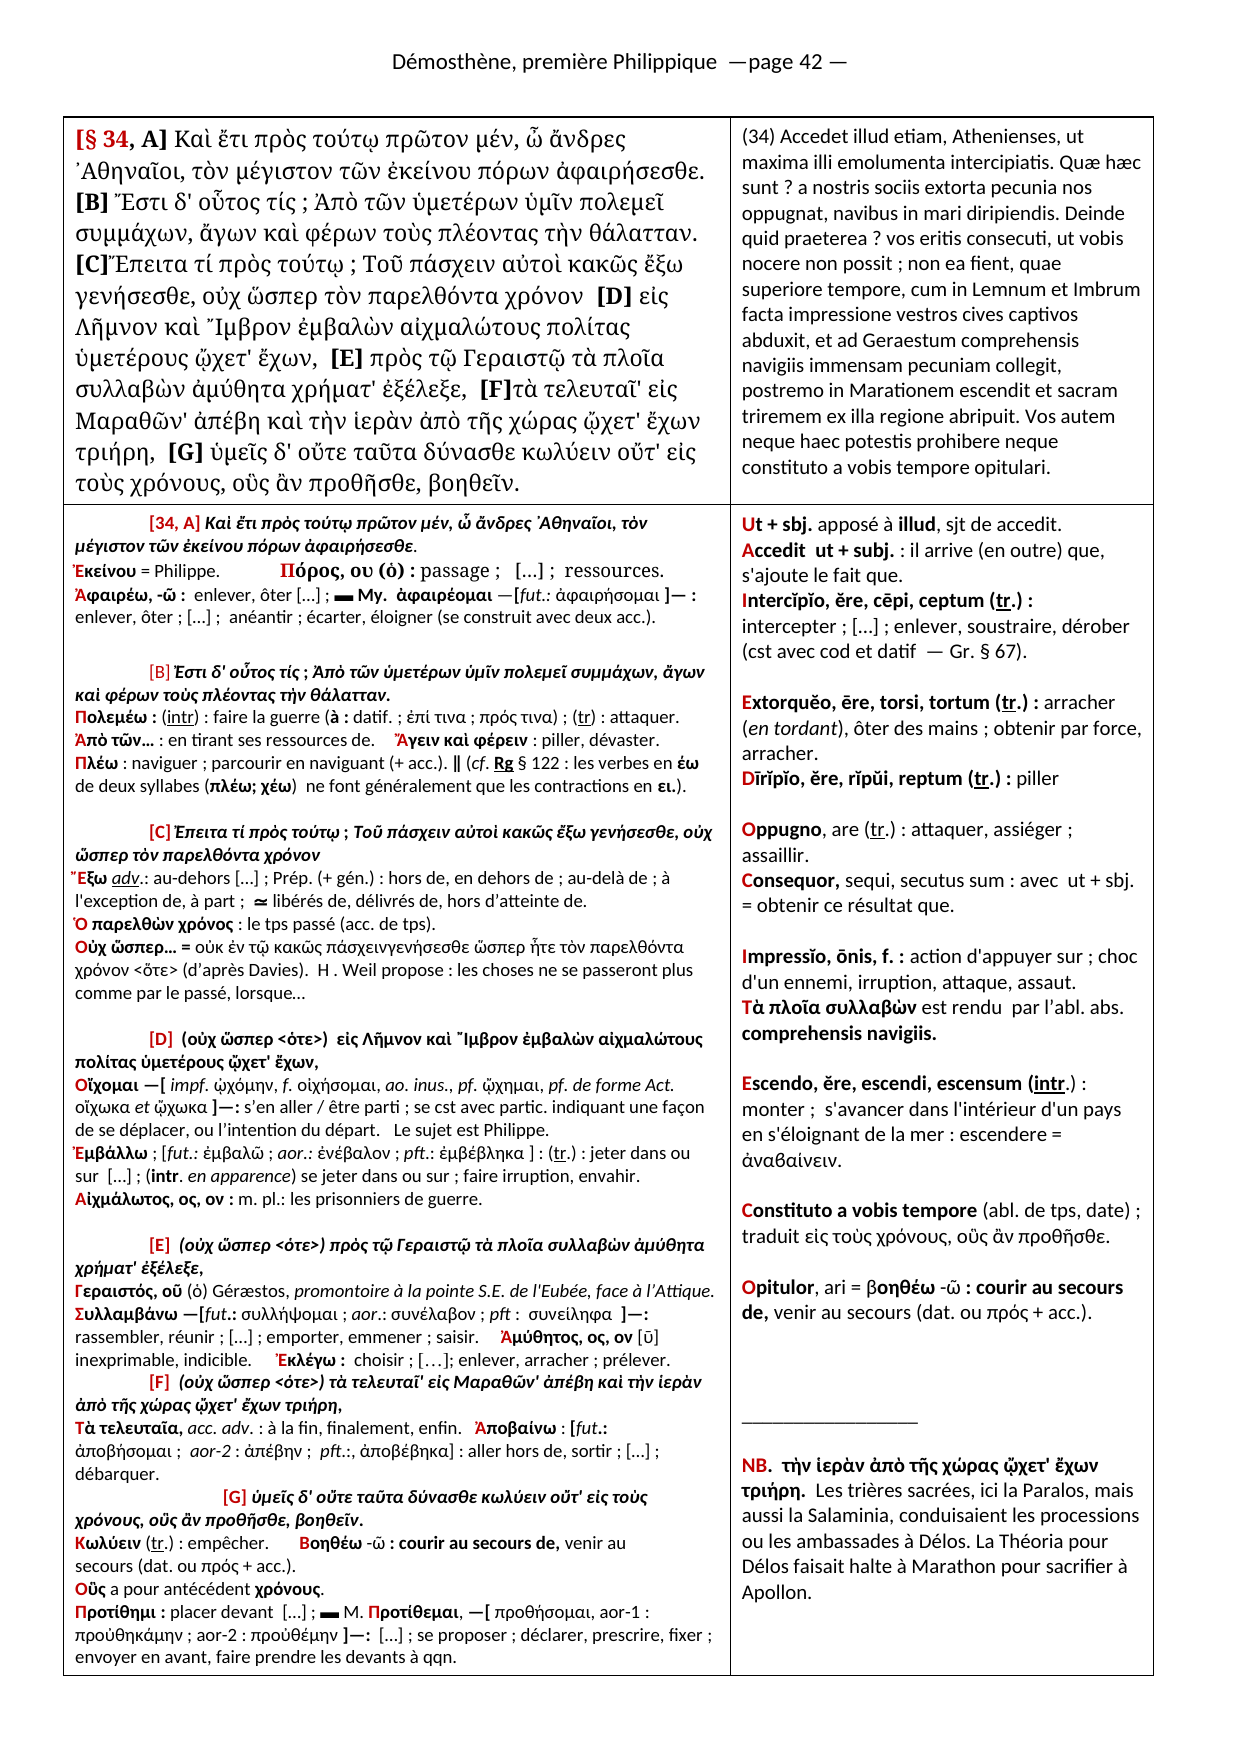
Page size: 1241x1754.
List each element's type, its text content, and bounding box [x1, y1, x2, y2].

table_cell [34, A] Καὶ ἔτι πρὸς τούτῳ πρῶτον μέν, ὦ ἄνδρες ᾿Αθηναῖοι, τὸν μέγιστον τῶν ἐκείνου πόρων ἀφαιρήσεσθε. Ἐκείνου = Philippe. Πόρος, ου (ὁ) : passage ; […] ; ressources. Ἀφαιρέω, -ῶ : enlever, ôter […] ; ▬ My. ἀφαιρέομαι —[fut.: ἀφαιρήσομαι ]— : enlever, ôter ; […] ; anéantir ; écarter, éloigner (se construit avec deux acc.). [B] Ἔστι δ' οὗτος τίς ; Ἀπὸ τῶν ὑμετέρων ὑμῖν πολεμεῖ συμμάχων, ἄγων καὶ φέρων τοὺς πλέοντας τὴν θάλατταν. Πολεμέω : (intr) : faire la guerre (à : datif. ; ἐπί τινα ; πρός τινα) ; (tr) : attaquer. Ἀπὸ τῶν… : en tirant ses ressources de. Ἄγειν καὶ φέρειν : piller, dévaster. Πλέω : naviguer ; parcourir en naviguant (+ acc.). ‖ (cf. Rg § 122 : les verbes en έω de deux syllabes (πλέω; χέω) ne font généralement que les contractions en ει.). [C] Ἔπειτα τί πρὸς τούτῳ ; Τοῦ πάσχειν αὐτοὶ κακῶς ἔξω γενήσεσθε, οὐχ ὥσπερ τὸν παρελθόντα χρόνον Ἔξω adv.: au-dehors […] ; Prép. (+ gén.) : hors de, en dehors de ; au-delà de ; à l'exception de, à part ; ≃ libérés de, délivrés de, hors d’atteinte de. Ὁ παρελθὼν χρόνος : le tps passé (acc. de tps). οὐχ ὥσπερ… = οὐκ ἐν τῷ κακῶς πάσχεινγενήσεσθε ὥσπερ ἦτε τὸν παρελθόντα χρόνον <ὅτε> (d’après Davies). H . Weil propose : les choses ne se passeront plus comme par le passé, lorsque… [D] (οὐχ ὥσπερ <ὁτε>) εἰς Λῆμνον καὶ ῎Ιμβρον ἐμβαλὼν αἰχμαλώτους πολίτας ὑμετέρους ᾤχετ' ἔχων, Οἴχομαι —[ impf. ᾠχόμην, f. οἰχήσομαι, ao. inus., pf. ᾤχημαι, pf. de forme Act. οἴχωκα et ᾤχωκα ]—: s’en aller / être parti ; se cst avec partic. indiquant une façon de se déplacer, ou l’intention du départ. Le sujet est Philippe. Ἐμβάλλω ; [fut.: ἐμβαλῶ ; aor.: ἐνέβαλον ; pft.: ἐμβέβληκα ] : (tr.) : jeter dans ou sur […] ; (intr. en apparence) se jeter dans ou sur ; faire irruption, envahir. Αἰχμάλωτος, ος, ον : m. pl.: les prisonniers de guerre. [E] (οὐχ ὥσπερ <ὁτε>) πρὸς τῷ Γεραιστῷ τὰ πλοῖα συλλαβὼν ἀμύθητα χρήματ' ἐξέλεξε, Γεραιστός, οῦ (ὁ) Géræstos, promontoire à la pointe S.E. de l'Eubée, face à l’Attique. συλλαμβάνω —[fut.: συλλήψομαι ; aor.: συνέλαβον ; pft : συνείληφα ]—: rassembler, réunir ; […] ; emporter, emmener ; saisir. Ἀμύθητος, ος, ον [ῡ] inexprimable, indicible. Ἐκλέγω : choisir ; […]; enlever, arracher ; prélever. [F] (οὐχ ὥσπερ <ὁτε>) τὰ τελευταῖ' εἰς Μαραθῶν' ἀπέβη καὶ τὴν ἱερὰν ἀπὸ τῆς χώρας ᾤχετ' ἔχων τριήρη, τὰ τελευταῖα, acc. adv. : à la fin, finalement, enfin. Ἀποβαίνω : [fut.: ἀποβήσομαι ; aor-2 : ἀπέβην ; pft.:, ἀποβέβηκα] : aller hors de, sortir ; […] ; débarquer. [G] ὑμεῖς δ' οὔτε ταῦτα δύνασθε κωλύειν οὔτ' εἰς τοὺς χρόνους, οὓς ἂν προθῆσθε, βοηθεῖν. κωλύειν (tr.) : empêcher. Βοηθέω -ῶ : courir au secours de, venir au secours (dat. ou πρός + acc.). οὓς a pour antécédent χρόνους. Προτίθημι : placer devant […] ; ▬ M. προτίθεμαι, —[ προθήσομαι, aor-1 : προὐθηκάμην ; aor-2 : προὐθέμην ]—: […] ; se proposer ; déclarer, prescrire, fixer ; envoyer en avant, faire prendre les devants à qqn. [64, 505, 730, 1674]
table_header [§ 34, A] Καὶ ἔτι πρὸς τούτῳ πρῶτον μέν, ὦ ἄνδρες ᾿Αθηναῖοι, τὸν μέγιστον τῶν ἐκείνου πόρων ἀφαιρήσεσθε. [B] Ἔστι δ' οὗτος τίς ; Ἀπὸ τῶν ὑμετέρων ὑμῖν πολεμεῖ συμμάχων, ἄγων καὶ φέρων τοὺς πλέοντας τὴν θάλατταν. [C]Ἔπειτα τί πρὸς τούτῳ ; Τοῦ πάσχειν αὐτοὶ κακῶς ἔξω γενήσεσθε, οὐχ ὥσπερ τὸν παρελθόντα χρόνον [D] εἰς Λῆμνον καὶ ῎Ιμβρον ἐμβαλὼν αἰχμαλώτους πολίτας ὑμετέρους ᾤχετ' ἔχων, [E] πρὸς τῷ Γεραιστῷ τὰ πλοῖα συλλαβὼν ἀμύθητα χρήματ' ἐξέλεξε, [F]τὰ τελευταῖ' εἰς Μαραθῶν' ἀπέβη καὶ τὴν ἱερὰν ἀπὸ τῆς χώρας ᾤχετ' ἔχων τριήρη, [G] ὑμεῖς δ' οὔτε ταῦτα δύνασθε κωλύειν οὔτ' εἰς τοὺς χρόνους, οὓς ἂν προθῆσθε, βοηθεῖν. [64, 118, 730, 504]
table_cell Ut + sbj. apposé à illud, sjt de accedit. accedit ut + subj. : il arrive (en outre) que, s'ajoute le fait que. Intercĭpĭo, ĕre, cēpi, ceptum (tr.) : intercepter ; […] ; enlever, soustraire, dérober (cst avec cod et datif — Gr. § 67). extorquĕo, ēre, torsi, tortum (tr.) : arracher (en tordant), ôter des mains ; obtenir par force, arracher. dīrĭpĭo, ĕre, rĭpŭi, reptum (tr.) : piller Oppugno, are (tr.) : attaquer, assiéger ; assaillir. Consequor, sequi, secutus sum : avec ut + sbj. = obtenir ce résultat que. impressĭo, ōnis, f. : action d'appuyer sur ; choc d'un ennemi, irruption, attaque, assaut. τὰ πλοῖα συλλαβὼν est rendu par l’abl. abs. comprehensis navigiis. escendo, ĕre, escendi, escensum (intr.) : monter ; s'avancer dans l'intérieur d'un pays en s'éloignant de la mer : escendere = ἀναϐαίνειν. Constituto a vobis tempore (abl. de tps, date) ; traduit εἰς τοὺς χρόνους, οὓς ἂν προθῆσθε. Opitulor, ari = βοηθέω -ῶ : courir au secours de, venir au secours (dat. ou πρός + acc.). _________________ NB. τὴν ἱερὰν ἀπὸ τῆς χώρας ᾤχετ' ἔχων τριήρη. Les trières sacrées, ici la Paralos, mais aussi la Salaminia, conduisaient les processions ou les ambassades à Délos. La Théoria pour Délos faisait halte à Marathon pour sacrifier à apollon. [731, 505, 1153, 1674]
table_header (34) Accedet illud etiam, Athenienses, ut maxima illi emolumenta intercipiatis. Quæ hæc sunt ? a nostris sociis extorta pecunia nos oppugnat, navibus in mari diripiendis. Deinde quid praeterea ? vos eritis consecuti, ut vobis nocere non possit ; non ea fient, quae superiore tempore, cum in Lemnum et Imbrum facta impressione vestros cives captivos abduxit, et ad Geraestum comprehensis navigiis immensam pecuniam collegit, postremo in Marationem escendit et sacram triremem ex illa regione abripuit. Vos autem neque haec potestis prohibere neque constituto a vobis tempore opitulari. [731, 118, 1153, 504]
